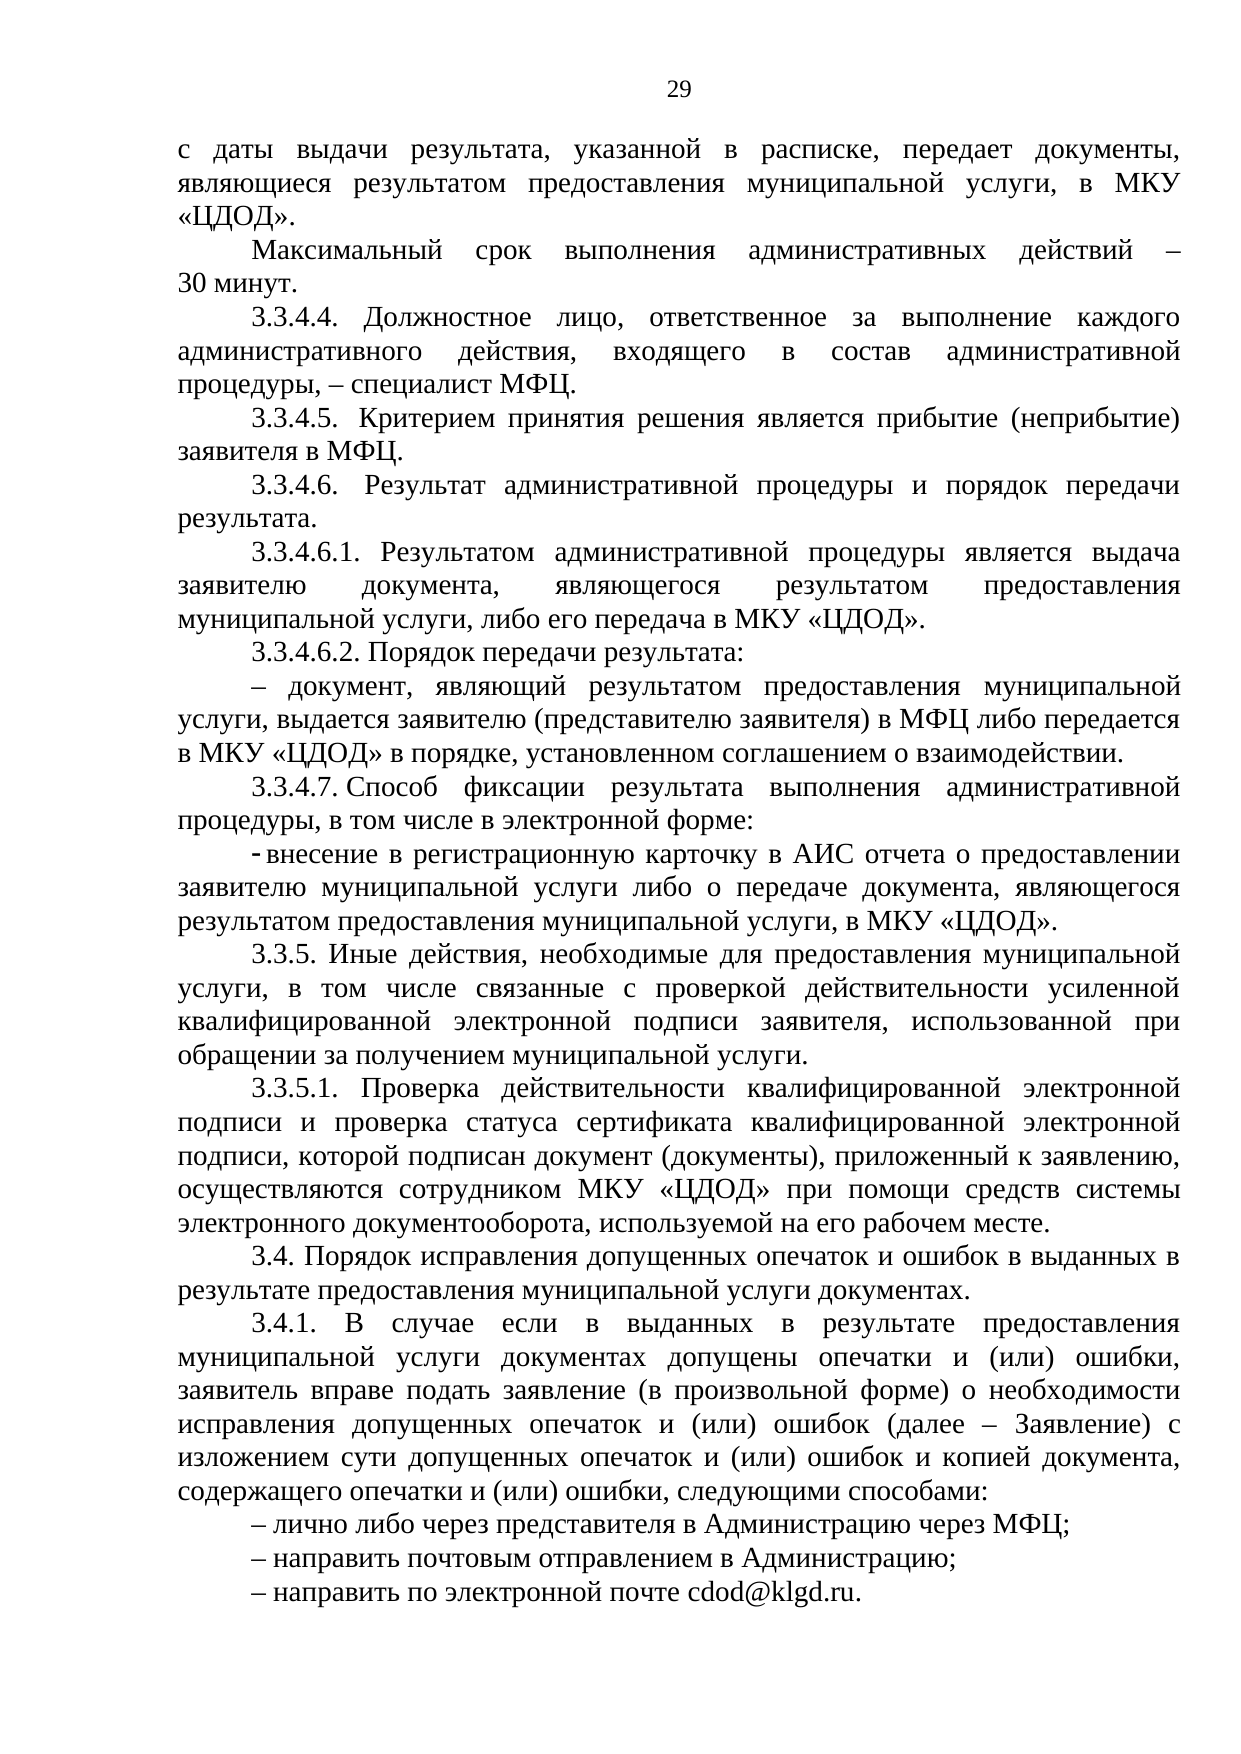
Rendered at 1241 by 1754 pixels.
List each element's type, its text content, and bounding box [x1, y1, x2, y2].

text 3.3.4.6. Результат административной процедуры и порядок передачи результата. [177, 467, 1181, 534]
text 3.3.4.6.2. Порядок передачи результата: [177, 634, 1181, 668]
text – направить почтовым отправлением в Администрацию; [177, 1540, 1181, 1574]
text Максимальный срок выполнения административных действий – 30 минут. [177, 232, 1181, 299]
text – документ, являющий результатом предоставления муниципальной услуги, выдается заявителю (представителю заявителя) в МФЦ либо передается в МКУ «ЦДОД» в порядке, установленном соглашением о взаимодействии. [177, 668, 1181, 769]
text – лично либо через представителя в Администрацию через МФЦ; [177, 1507, 1181, 1540]
text 3.4.1. В случае если в выданных в результате предоставления муниципальной услуги документах допущены опечатки и (или) ошибки, заявитель вправе подать заявление (в произвольной форме) о необходимости исправления допущенных опечаток и (или) ошибок (далее – Заявление) с изложением сути допущенных опечаток и (или) ошибок и копией документа, содержащего опечатки и (или) ошибки, следующими способами: [177, 1305, 1181, 1507]
text 3.3.5.1. Проверка действительности квалифицированной электронной подписи и проверка статуса сертификата квалифицированной электронной подписи, которой подписан документ (документы), приложенный к заявлению, осуществляются сотрудником МКУ «ЦДОД» при помощи средств системы электронного документооборота, используемой на его рабочем месте. [177, 1071, 1181, 1238]
text 3.3.4.4. Должностное лицо, ответственное за выполнение каждого административного действия, входящего в состав административной процедуры, – специалист МФЦ. [177, 299, 1181, 400]
text – направить по электронной почте cdod@klgd.ru. [177, 1574, 1181, 1607]
text 3.3.5. Иные действия, необходимые для предоставления муниципальной услуги, в том числе связанные с проверкой действительности усиленной квалифицированной электронной подписи заявителя, использованной при обращении за получением муниципальной услуги. [177, 936, 1181, 1071]
text 3.3.4.7. Способ фиксации результата выполнения административной процедуры, в том числе в электронной форме: [177, 769, 1181, 836]
text 3.3.4.5. Критерием принятия решения является прибытие (неприбытие) заявителя в МФЦ. [177, 400, 1181, 467]
list внесение в регистрационную карточку в АИС отчета о предоставлении заявителю муниципальной услуги либо о передаче документа, являющегося результатом предоставления муниципальной услуги, в МКУ «ЦДОД». [177, 836, 1181, 936]
text 3.3.4.6.1. Результатом административной процедуры является выдача заявителю документа, являющегося результатом предоставления муниципальной услуги, либо его передача в МКУ «ЦДОД». [177, 534, 1181, 634]
text 3.4. Порядок исправления допущенных опечаток и ошибок в выданных в результате предоставления муниципальной услуги документах. [177, 1238, 1181, 1305]
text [177, 131, 1181, 232]
